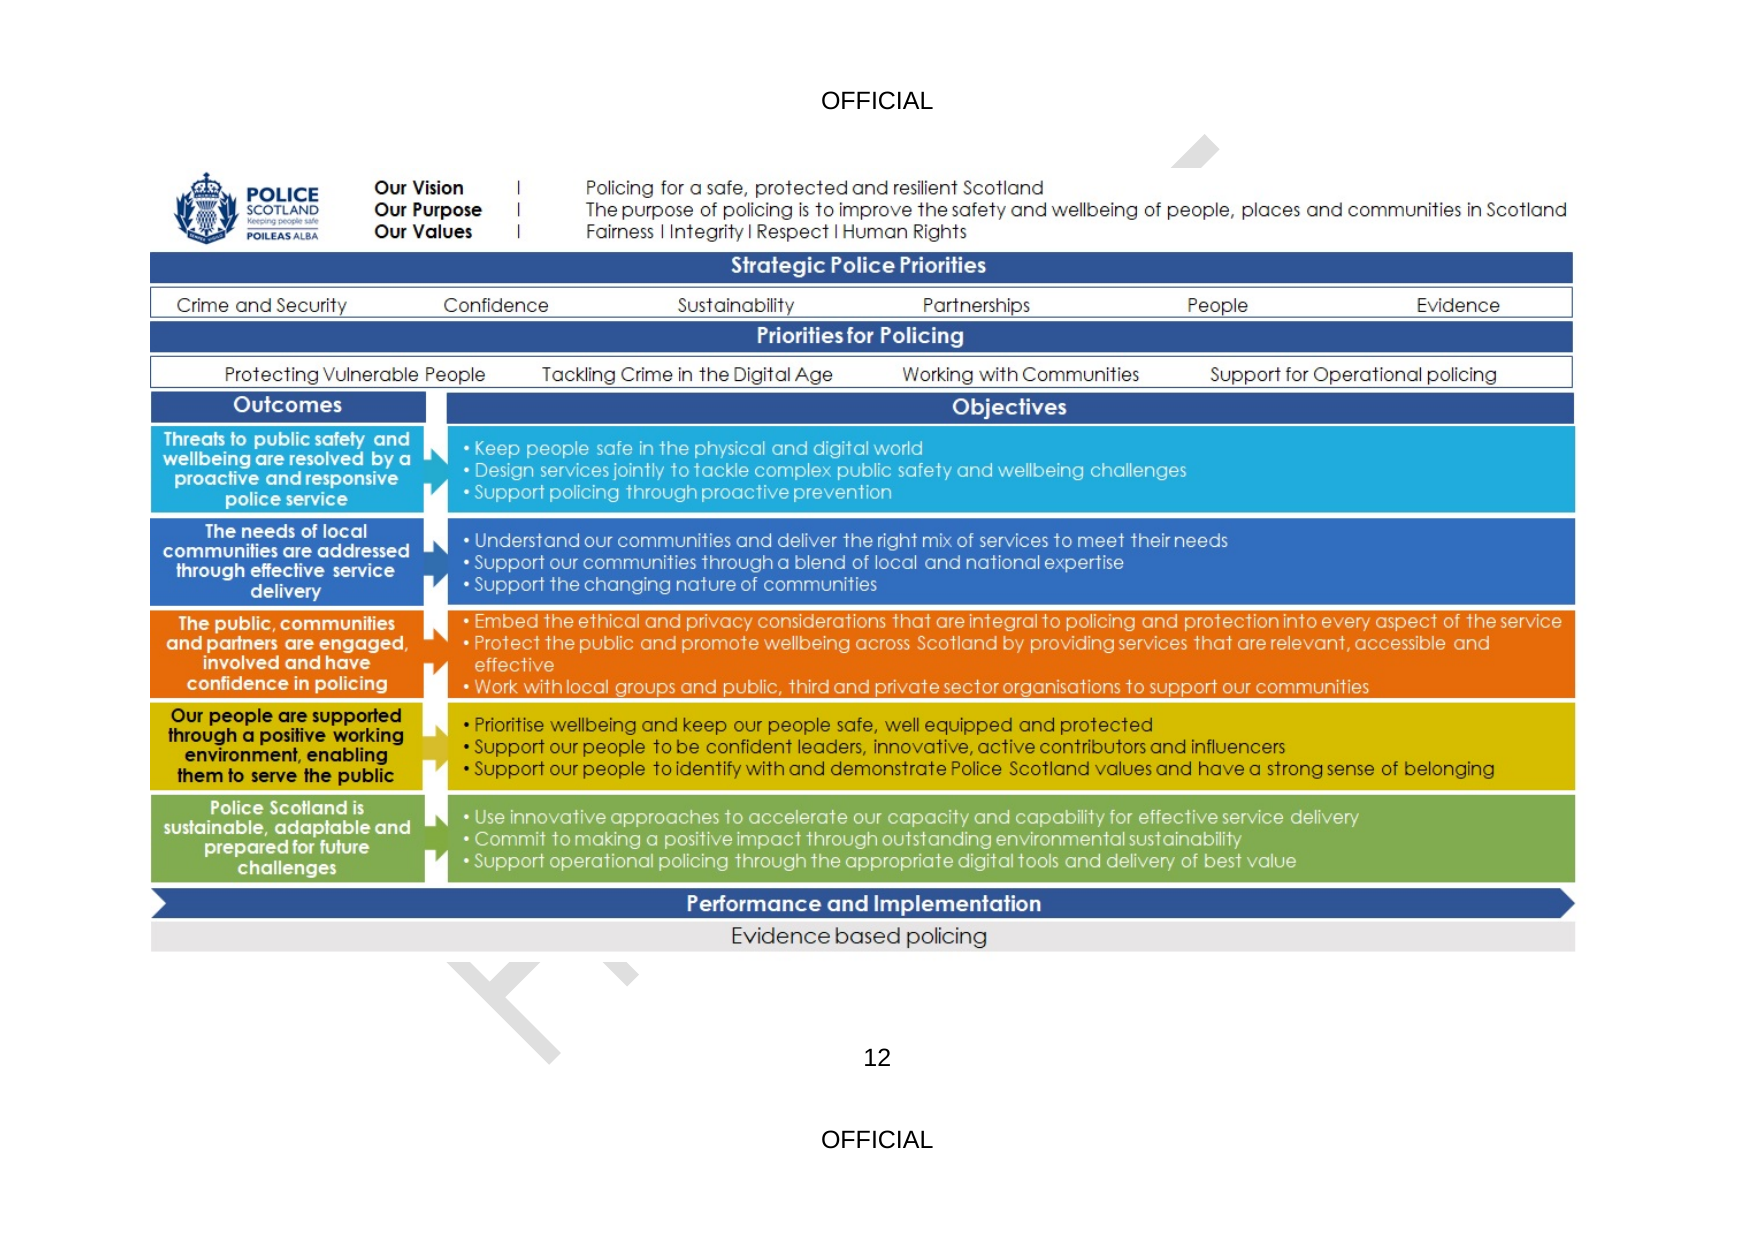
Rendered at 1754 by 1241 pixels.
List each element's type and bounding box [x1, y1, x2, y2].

picture [150, 168, 1604, 962]
